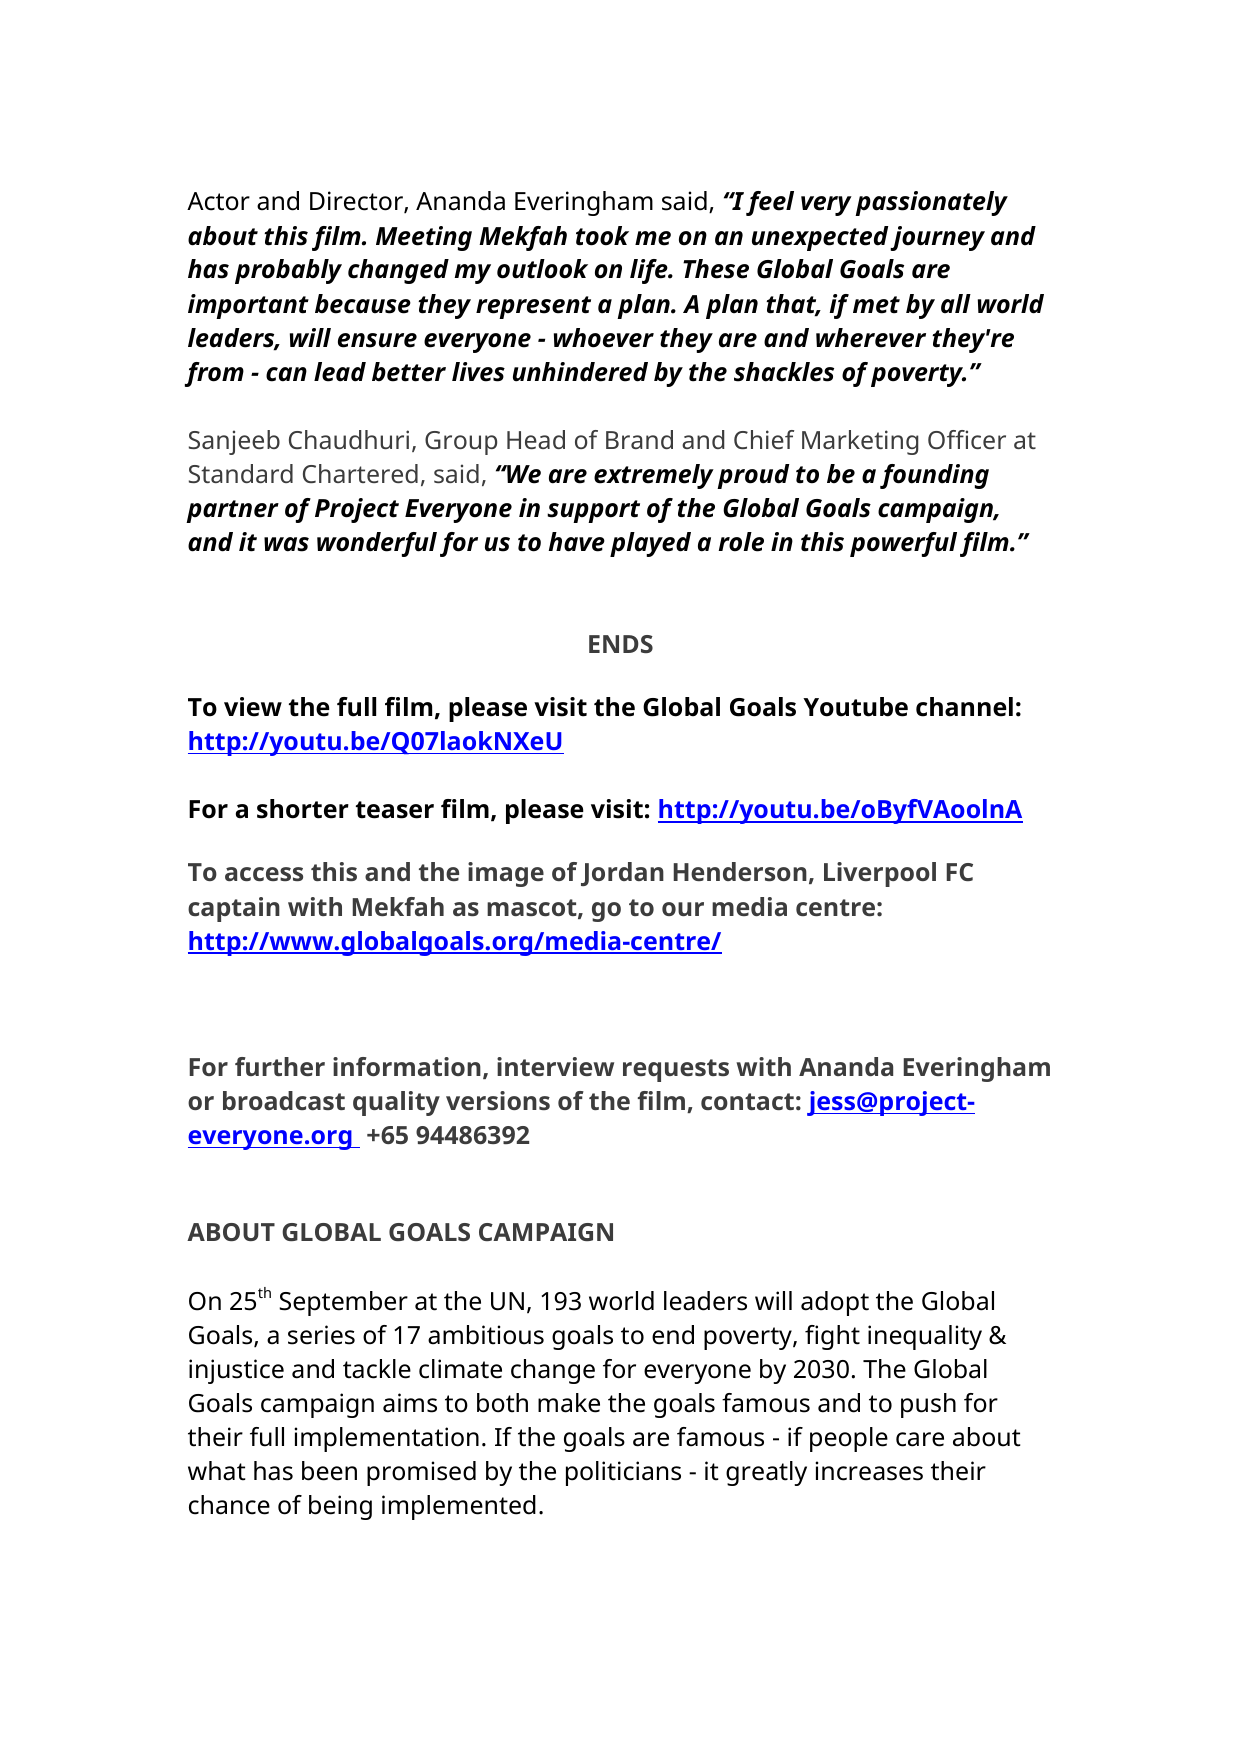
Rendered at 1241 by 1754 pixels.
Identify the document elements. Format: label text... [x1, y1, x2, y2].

text To view the full film, please visit the Global Goals Youtube channel: http://youtu.be/Q07laokNXeU [187, 690, 1053, 758]
text On 25th September at the UN, 193 world leaders will adopt the Global Goals, a series of 17 ambitious goals to end poverty, fight inequality & injustice and tackle climate change for everyone by 2030. The Global Goals campaign aims to both make the goals famous and to push for their full implementation. If the goals are famous - if people care about what has been promised by the politicians - it greatly increases their chance of being implemented. [187, 1283, 1053, 1522]
text To access this and the image of Jordan Henderson, Liverpool FC captain with Mekfah as mascot, go to our media centre: http://www.globalgoals.org/media-centre/ [187, 855, 1053, 957]
text For further information, interview requests with Ananda Everingham or broadcast quality versions of the film, contact: jess@project-everyone.org +65 94486392 [187, 1050, 1053, 1152]
text ABOUT GLOBAL GOALS CAMPAIGN [187, 1215, 1053, 1249]
text Sanjeeb Chaudhuri, Group Head of Brand and Chief Marketing Officer at Standard Chartered, said, “We are extremely proud to be a founding partner of Project Everyone in support of the Global Goals campaign, and it was wonderful for us to have played a role in this powerful film.” [187, 422, 1053, 559]
text For a shorter teaser film, please visit: http://youtu.be/oByfVAoolnA [187, 792, 1053, 826]
text Actor and Director, Ananda Everingham said, “I feel very passionately about this film. Meeting Mekfah took me on an unexpected journey and has probably changed my outlook on life. These Global Goals are important because they represent a plan. A plan that, if met by all world leaders, will ensure everyone - whoever they are and wherever they're from - can lead better lives unhindered by the shackles of poverty.” [187, 184, 1053, 388]
text ENDS [187, 627, 1053, 690]
